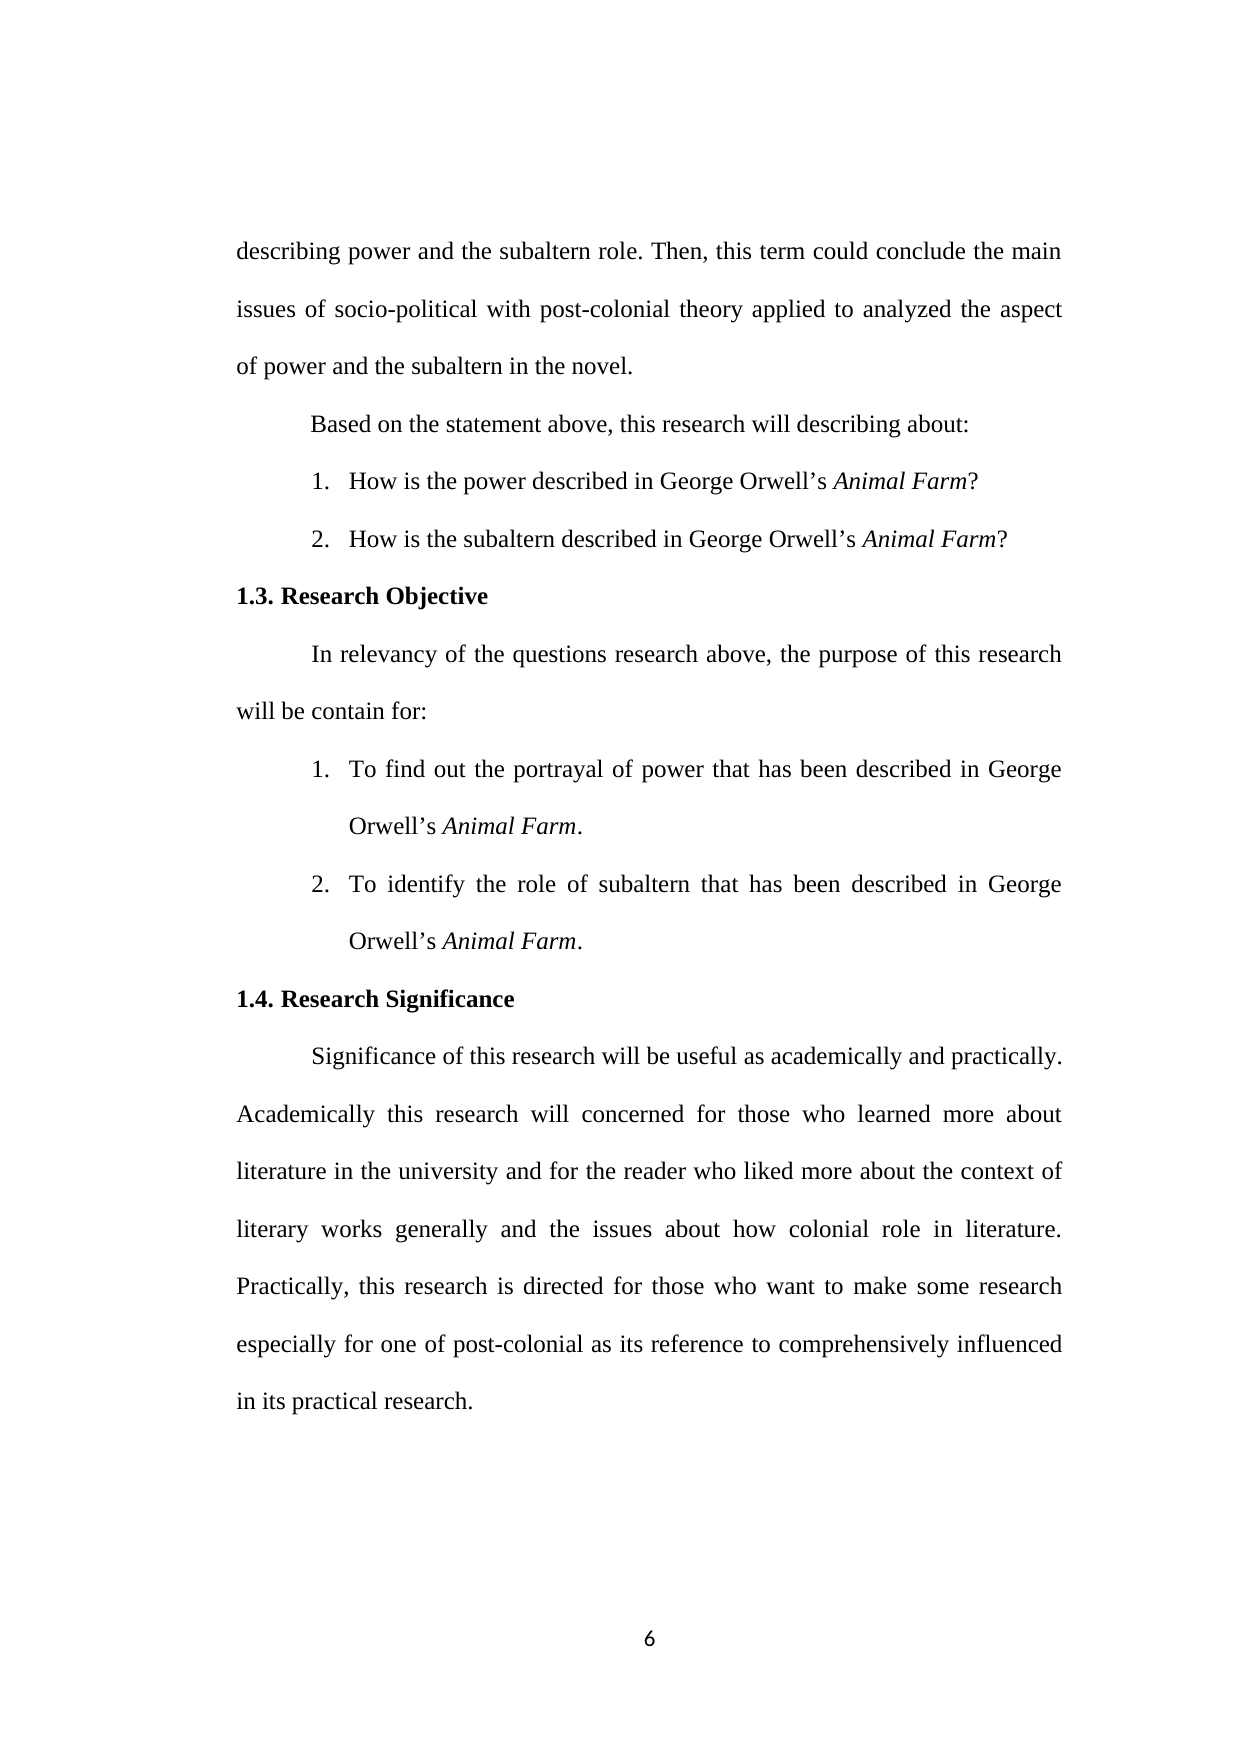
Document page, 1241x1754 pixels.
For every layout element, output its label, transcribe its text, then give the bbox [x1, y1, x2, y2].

list How is the subaltern described in George Orwell’s Animal Farm? [311, 524, 1063, 552]
list Significance of this research will be useful as academically and practically. Academically this research will concerned for those who learned more about literature in the university and for the reader who liked more about the context of literary works generally and the issues about how colonial role in literature. Practically, this research is directed for those who want to make some research especially for one of post-colonial as its reference to comprehensively influenced in its practical research. [236, 1041, 1063, 1415]
list In relevancy of the questions research above, the purpose of this research will be contain for: [236, 639, 1063, 725]
list Research Significance [236, 984, 1063, 1012]
list Research Objective [236, 581, 1063, 610]
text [236, 236, 1063, 380]
list To find out the portrayal of power that has been described in George Orwell’s Animal Farm. [311, 754, 1063, 840]
text Based on the statement above, this research will describing about: [236, 409, 1063, 437]
list To identify the role of subaltern that has been described in George Orwell’s Animal Farm. [311, 869, 1063, 955]
list How is the power described in George Orwell’s Animal Farm? [311, 466, 1063, 495]
